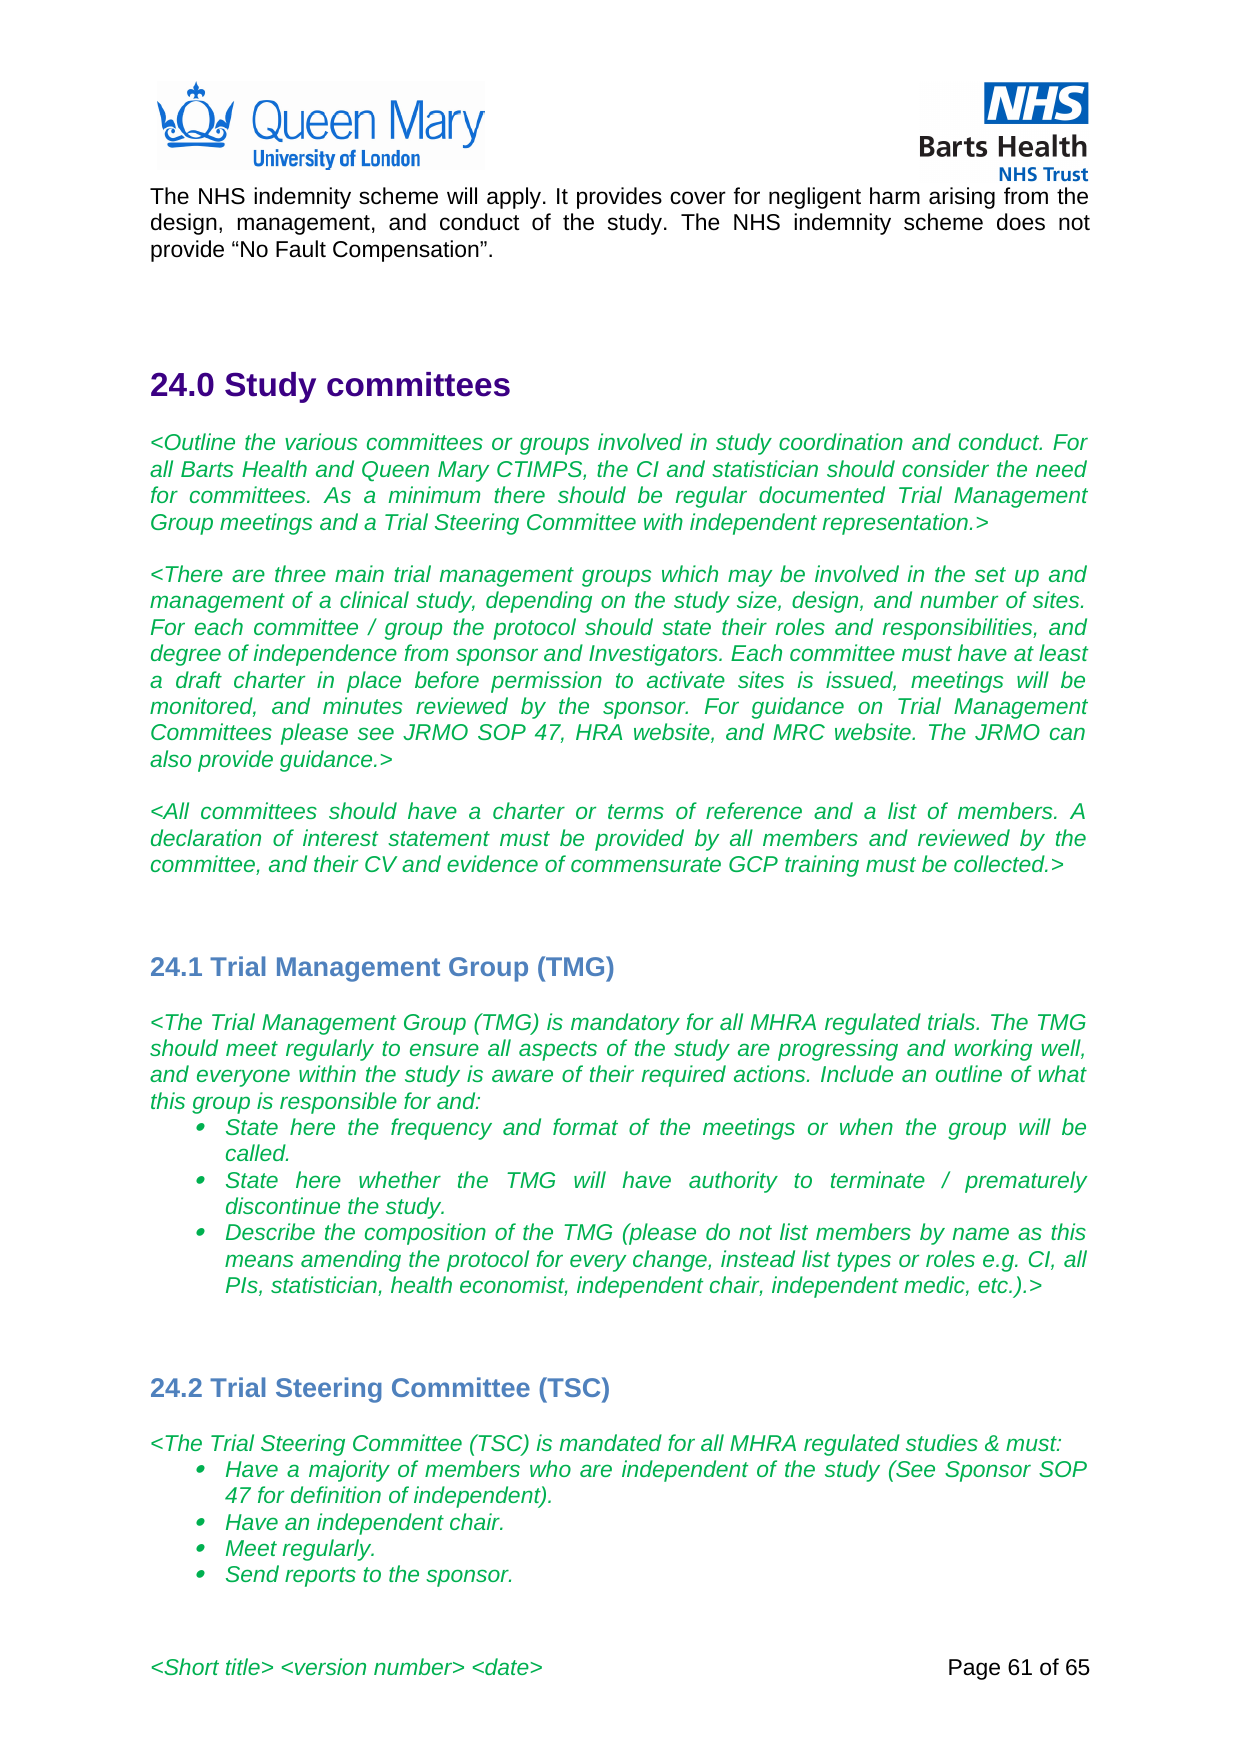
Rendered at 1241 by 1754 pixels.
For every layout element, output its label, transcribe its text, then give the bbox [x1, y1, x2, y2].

list State here the frequency and format of the meetings or when the group will be called. [194, 1114, 1090, 1167]
picture [918, 81, 1091, 183]
list Have an independent chair. [194, 1509, 1090, 1535]
text The NHS indemnity scheme will apply. It provides cover for negligent harm arising from the design, management, and conduct of the study. The NHS indemnity scheme does not provide “No Fault Compensation”. [150, 183, 1090, 262]
list State here whether the TMG will have authority to terminate / prematurely discontinue the study. [194, 1167, 1090, 1219]
subtitle 24.0 Study committees [150, 364, 1090, 403]
list Have a majority of members who are independent of the study (See Sponsor SOP 47 for definition of independent). [194, 1456, 1090, 1509]
subtitle 24.2 Trial Steering Committee (TSC) [150, 1372, 1090, 1403]
list Meet regularly. [194, 1535, 1090, 1561]
list Describe the composition of the TMG (please do not list members by name as this means amending the protocol for every change, instead list types or roles e.g. CI, all PIs, statistician, health economist, independent chair, independent medic, etc.).> [194, 1219, 1090, 1298]
list Send reports to the sponsor. [194, 1561, 1090, 1588]
text <All committees should have a charter or terms of reference and a list of members. A declaration of interest statement must be provided by all members and reviewed by the committee, and their CV and evidence of commensurate GCP training must be collected.> [150, 798, 1090, 877]
text <Outline the various committees or groups involved in study coordination and conduct. For all Barts Health and Queen Mary CTIMPS, the CI and statistician should consider the need for committees. As a minimum there should be regular documented Trial Management Group meetings and a Trial Steering Committee with independent representation.> [150, 429, 1090, 535]
text <The Trial Management Group (TMG) is mandatory for all MHRA regulated trials. The TMG should meet regularly to ensure all aspects of the study are progressing and working well, and everyone within the study is aware of their required actions. Include an outline of what this group is responsible for and: [150, 1008, 1090, 1114]
text <The Trial Steering Committee (TSC) is mandated for all MHRA regulated studies & must: [150, 1429, 1090, 1456]
subtitle 24.1 Trial Management Group (TMG) [150, 951, 1090, 982]
text <There are three main trial management groups which may be involved in the set up and management of a clinical study, depending on the study size, design, and number of sites. For each committee / group the protocol should state their roles and responsibilities, and degree of independence from sponsor and Investigators. Each committee must have at least a draft charter in place before permission to activate sites is issued, meetings will be monitored, and minutes reviewed by the sponsor. For guidance on Trial Management Committees please see JRMO SOP 47, HRA website, and MRC website. The JRMO can also provide guidance.> [150, 561, 1090, 772]
